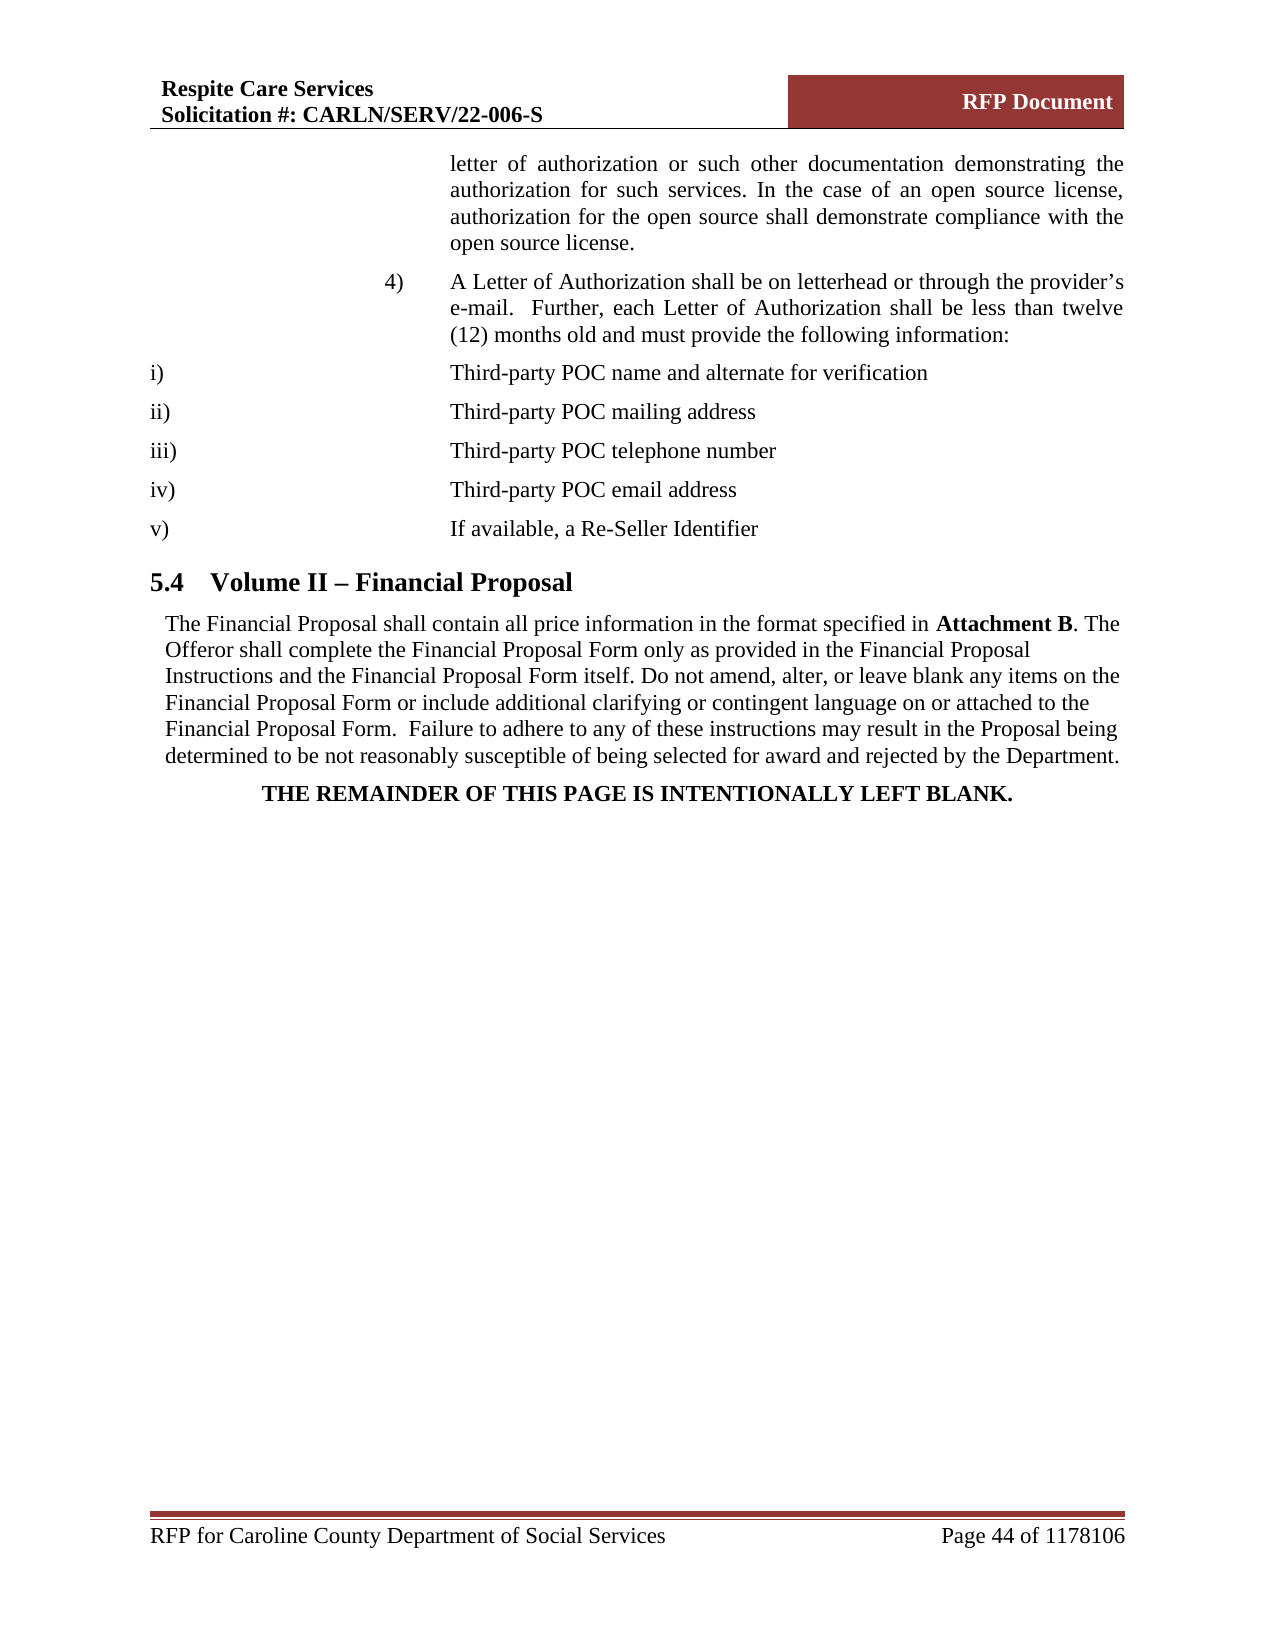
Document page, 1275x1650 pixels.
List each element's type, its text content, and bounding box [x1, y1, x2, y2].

list If available, a Re-Seller Identifier [150, 515, 1125, 541]
list A Letter of Authorization shall be on letterhead or through the provider’s e-mail. Further, each Letter of Authorization shall be less than twelve (12) months old and must provide the following information: [384, 268, 1125, 347]
text THE REMAINDER OF THIS PAGE IS INTENTIONALLY LEFT BLANK. [150, 781, 1125, 807]
list Third-party POC mailing address [150, 398, 1125, 425]
list Third-party POC telephone number [150, 437, 1125, 463]
subtitle Volume II – Financial Proposal [150, 566, 1125, 597]
list Third-party POC email address [150, 476, 1125, 502]
text The Financial Proposal shall contain all price information in the format specified in Attachment B. The Offeror shall complete the Financial Proposal Form only as provided in the Financial Proposal Instructions and the Financial Proposal Form itself. Do not amend, alter, or leave blank any items on the Financial Proposal Form or include additional clarifying or contingent language on or attached to the Financial Proposal Form. Failure to adhere to any of these instructions may result in the Proposal being determined to be not reasonably susceptible of being selected for award and rejected by the Department. [165, 610, 1125, 768]
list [384, 150, 1125, 255]
list Third-party POC name and alternate for verification [150, 359, 1125, 386]
